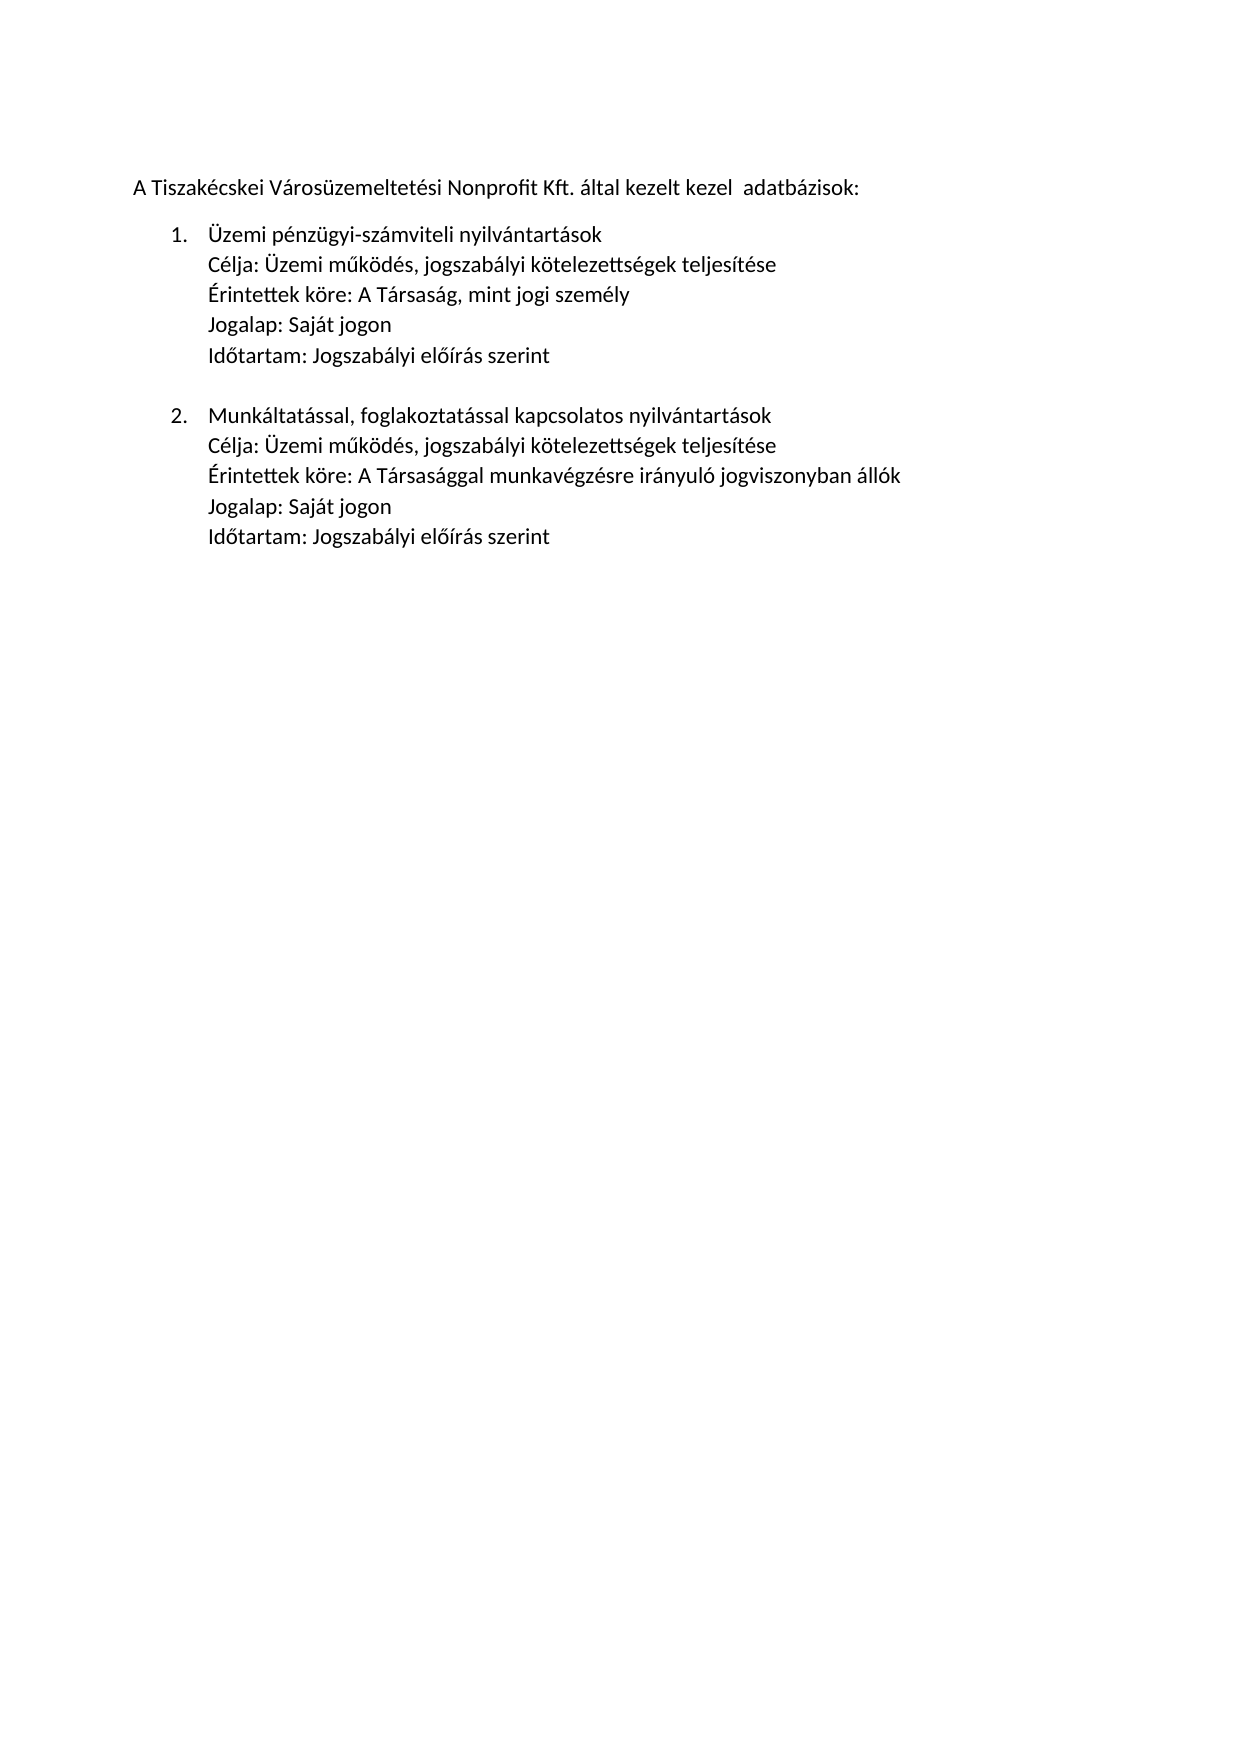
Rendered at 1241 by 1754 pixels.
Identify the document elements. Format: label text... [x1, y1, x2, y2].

list Érintettek köre: A Társasággal munkavégzésre irányuló jogviszonyban állók [208, 462, 1107, 489]
list Időtartam: Jogszabályi előírás szerint [208, 522, 1107, 550]
list Munkáltatással, foglakoztatással kapcsolatos nyilvántartások [170, 401, 1107, 429]
list Jogalap: Saját jogon [208, 492, 1107, 520]
list Célja: Üzemi működés, jogszabályi kötelezettségek teljesítése [208, 250, 1107, 278]
list Érintettek köre: A Társaság, mint jogi személy [208, 280, 1107, 308]
list Időtartam: Jogszabályi előírás szerint [208, 341, 1107, 369]
list Célja: Üzemi működés, jogszabályi kötelezettségek teljesítése [208, 431, 1107, 459]
list Üzemi pénzügyi-számviteli nyilvántartások [170, 220, 1107, 248]
text A Tiszakécskei Városüzemeltetési Nonprofit Kft. által kezelt kezel adatbázisok: [133, 173, 1107, 201]
list Jogalap: Saját jogon [208, 311, 1107, 338]
